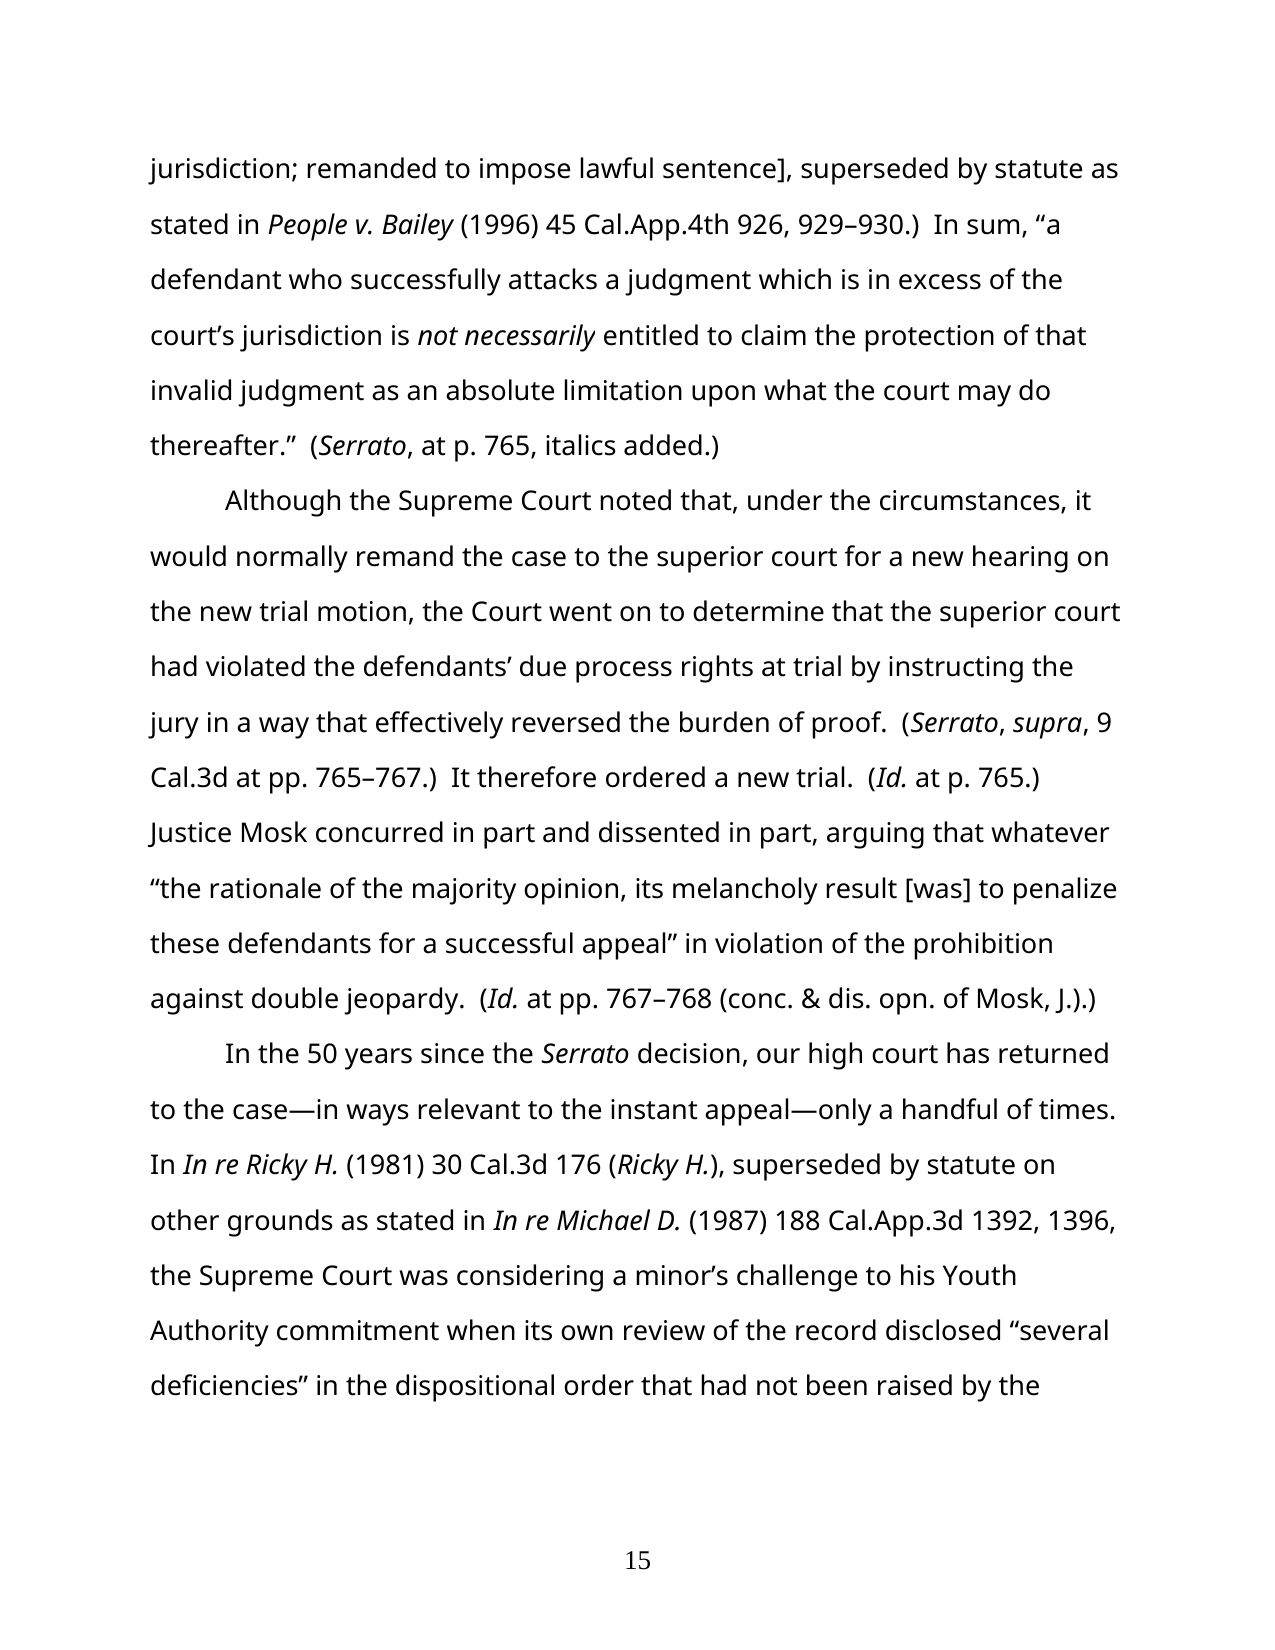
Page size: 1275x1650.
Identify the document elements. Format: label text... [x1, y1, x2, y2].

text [150, 150, 1125, 463]
text Although the Supreme Court noted that, under the circumstances, it would normally remand the case to the superior court for a new hearing on the new trial motion, the Court went on to determine that the superior court had violated the defendants’ due process rights at trial by instructing the jury in a way that effectively reversed the burden of proof. (Serrato, supra, 9 Cal.3d at pp. 765–767.) It therefore ordered a new trial. (Id. at p. 765.) Justice Mosk concurred in part and dissented in part, arguing that whatever “the rationale of the majority opinion, its melancholy result [was] to penalize these defendants for a successful appeal” in violation of the prohibition against double jeopardy. (Id. at pp. 767–768 (conc. & dis. opn. of Mosk, J.).) [150, 482, 1125, 1017]
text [150, 1035, 1125, 1404]
